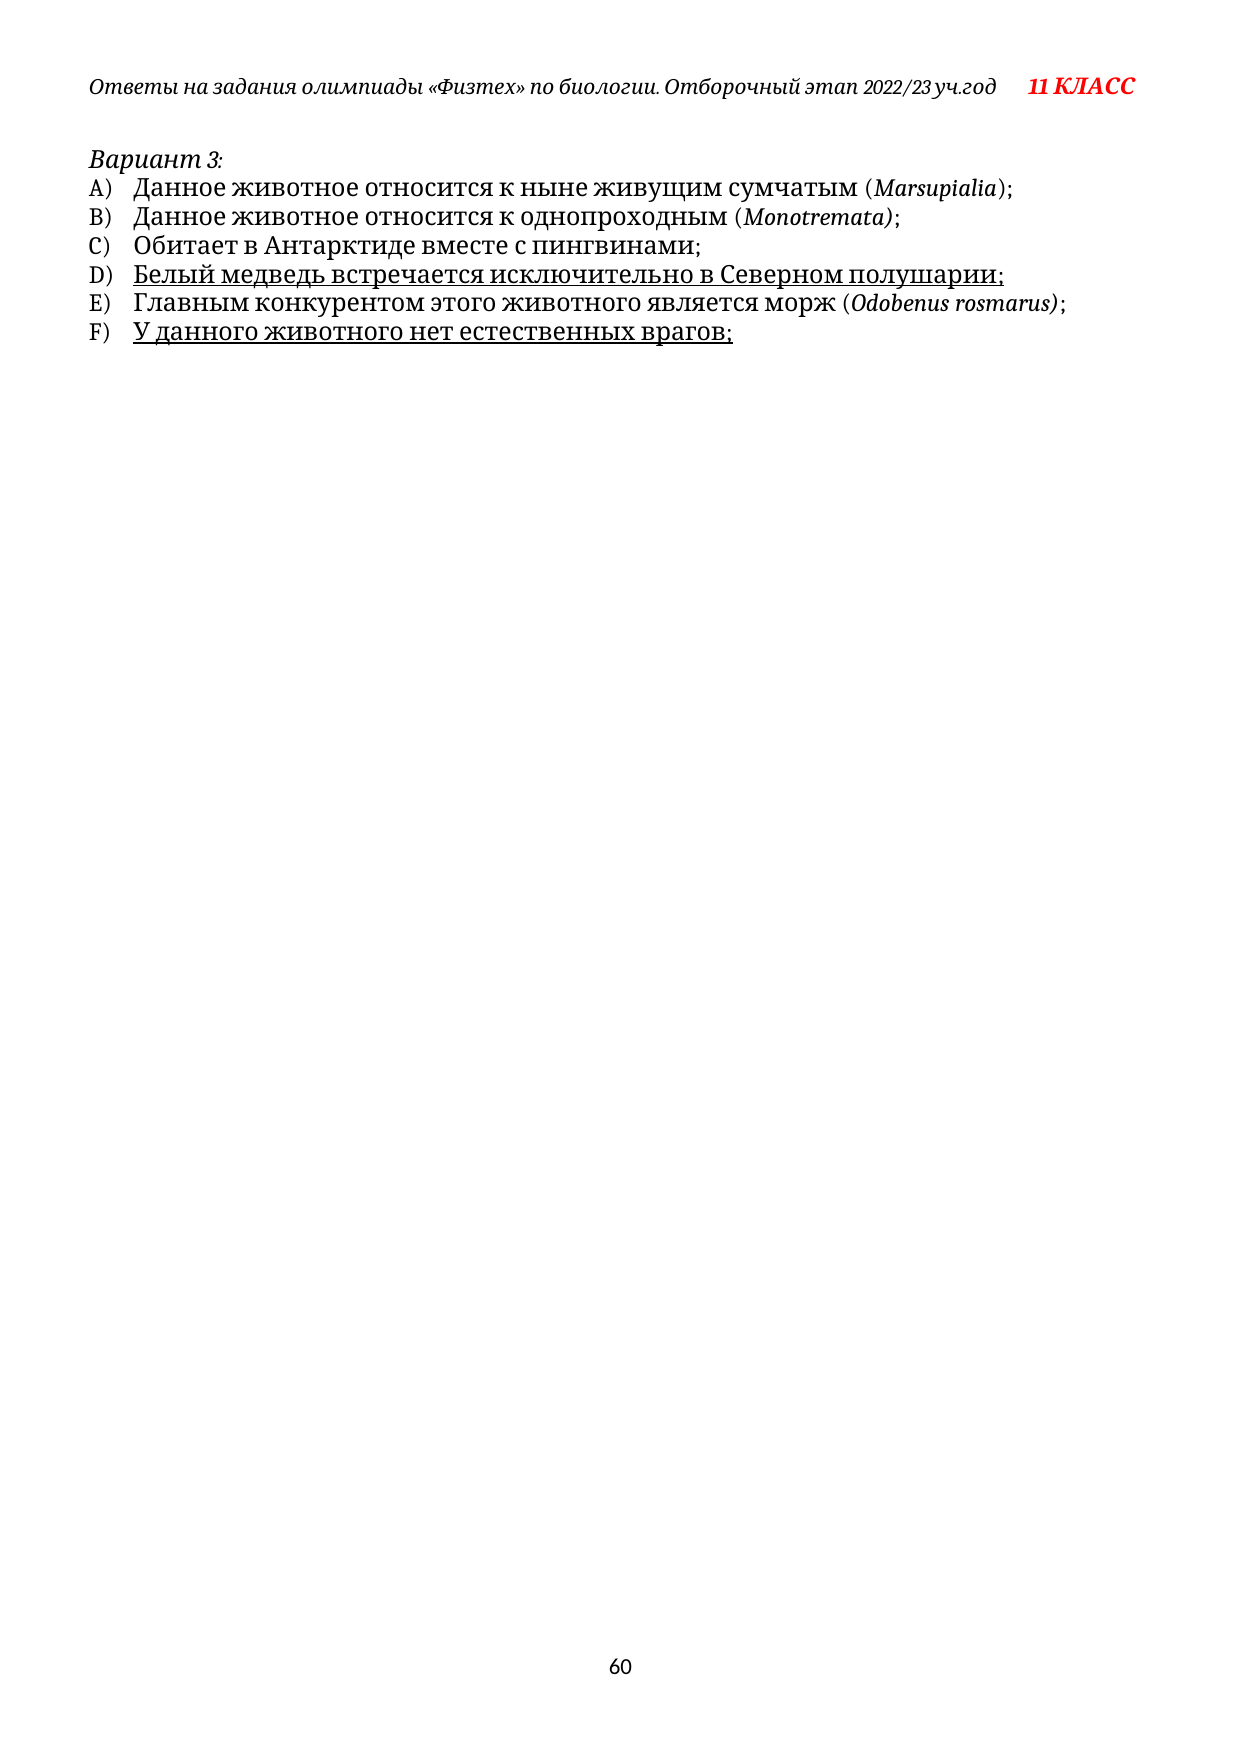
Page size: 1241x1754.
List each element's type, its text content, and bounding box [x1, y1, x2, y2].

list Белый медведь встречается исключительно в Северном полушарии; [89, 261, 1152, 289]
list У данного животного нет естественных врагов; [89, 318, 1152, 347]
list Данное животное относится к ныне живущим сумчатым (Marsupialia); [89, 174, 1152, 203]
text Вариант 3: [89, 146, 1152, 174]
list Обитает в Антарктиде вместе с пингвинами; [89, 232, 1152, 261]
list Данное животное относится к однопроходным (Monotremata); [89, 203, 1152, 232]
list Главным конкурентом этого животного является морж (Odobenus rosmarus); [89, 289, 1152, 318]
